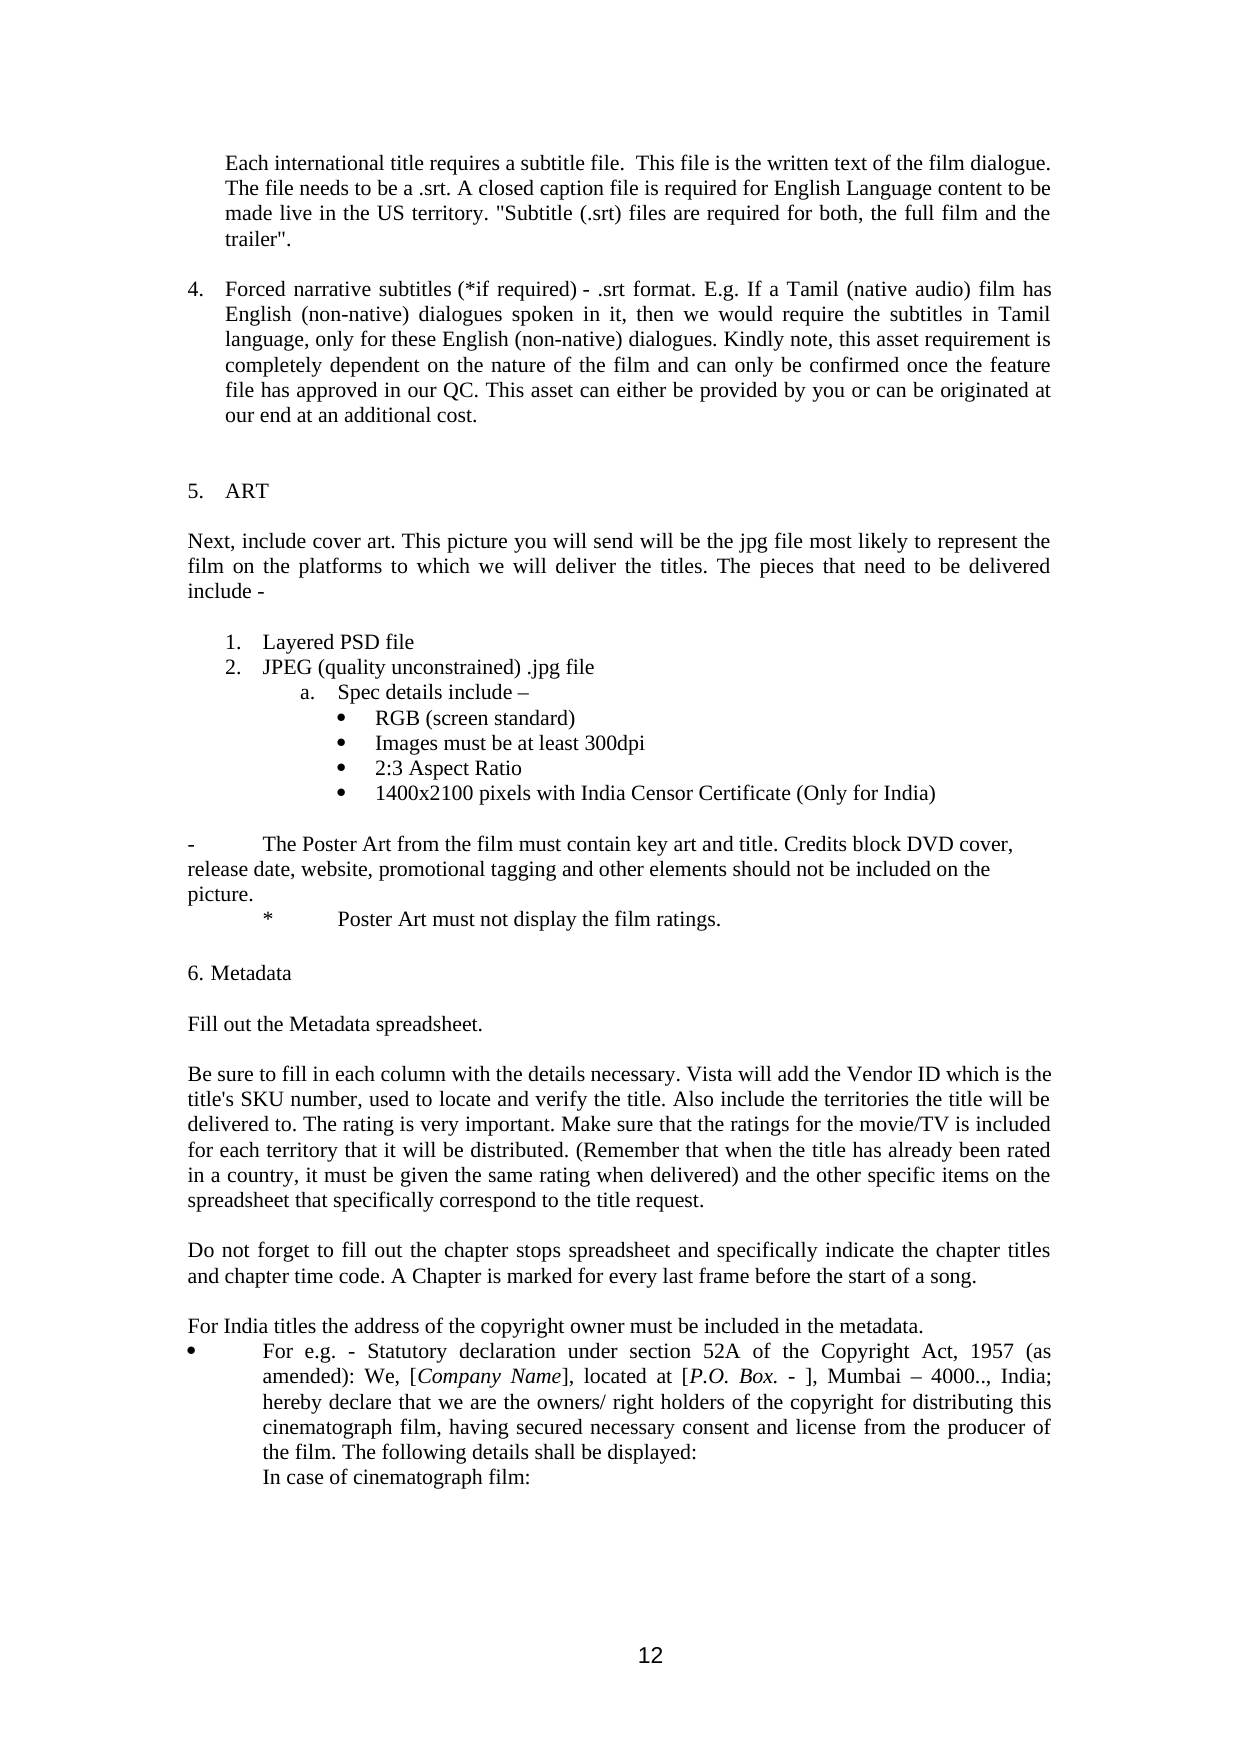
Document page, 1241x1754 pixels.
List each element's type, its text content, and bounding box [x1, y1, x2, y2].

text For India titles the address of the copyright owner must be included in the metadata. [187, 1313, 1053, 1338]
list Layered PSD file [225, 629, 1053, 654]
text Do not forget to fill out the chapter stops spreadsheet and specifically indicate the chapter titles and chapter time code. A Chapter is marked for every last frame before the start of a song. [187, 1237, 1053, 1288]
list ART [187, 478, 1053, 503]
list Spec details include – [300, 679, 1053, 704]
text Next, include cover art. This picture you will send will be the jpg file most likely to represent the film on the platforms to which we will deliver the titles. The pieces that need to be delivered include - [187, 528, 1053, 604]
text In case of cinematograph film: [262, 1464, 1053, 1489]
list JPEG (quality unconstrained) .jpg file [225, 654, 1053, 679]
list RGB (screen standard) [337, 704, 1053, 730]
text * Poster Art must not display the film ratings. [187, 906, 1053, 931]
text Each international title requires a subtitle file. This file is the written text of the film dialogue. The file needs to be a .srt. A closed caption file is required for English Language content to be made live in the US territory. "Subtitle (.srt) files are required for both, the full film and the trailer". [225, 150, 1053, 251]
text Be sure to fill in each column with the details necessary. Vista will add the Vendor ID which is the title's SKU number, used to locate and verify the title. Also include the territories the title will be delivered to. The rating is very important. Make sure that the ratings for the movie/TV is included for each territory that it will be distributed. (Remember that when the title has already been rated in a country, it must be given the same rating when delivered) and the other specific items on the spreadsheet that specifically correspond to the title request. [187, 1061, 1053, 1212]
list Metadata [187, 960, 1053, 985]
list For e.g. - Statutory declaration under section 52A of the Copyright Act, 1957 (as amended): We, [Company Name], located at [P.O. Box. - ], Mumbai – 4000.., India; hereby declare that we are the owners/ right holders of the copyright for distributing this cinematograph film, having secured necessary consent and license from the producer of the film. The following details shall be displayed: [187, 1338, 1053, 1464]
list 2:3 Aspect Ratio [337, 755, 1053, 780]
list 1400x2100 pixels with India Censor Certificate (Only for India) [337, 780, 1053, 805]
text Fill out the Metadata spreadsheet. [187, 1011, 1053, 1036]
text - The Poster Art from the film must contain key art and title. Credits block DVD cover, release date, website, promotional tagging and other elements should not be included on the picture. [187, 831, 1053, 906]
list Forced narrative subtitles (*if required) - .srt format. E.g. If a Tamil (native audio) film has English (non-native) dialogues spoken in it, then we would require the subtitles in Tamil language, only for these English (non-native) dialogues. Kindly note, this asset requirement is completely dependent on the nature of the film and can only be confirmed once the feature file has approved in our QC. This asset can either be provided by you or can be originated at our end at an additional cost. [187, 276, 1053, 427]
list Images must be at least 300dpi [337, 730, 1053, 755]
